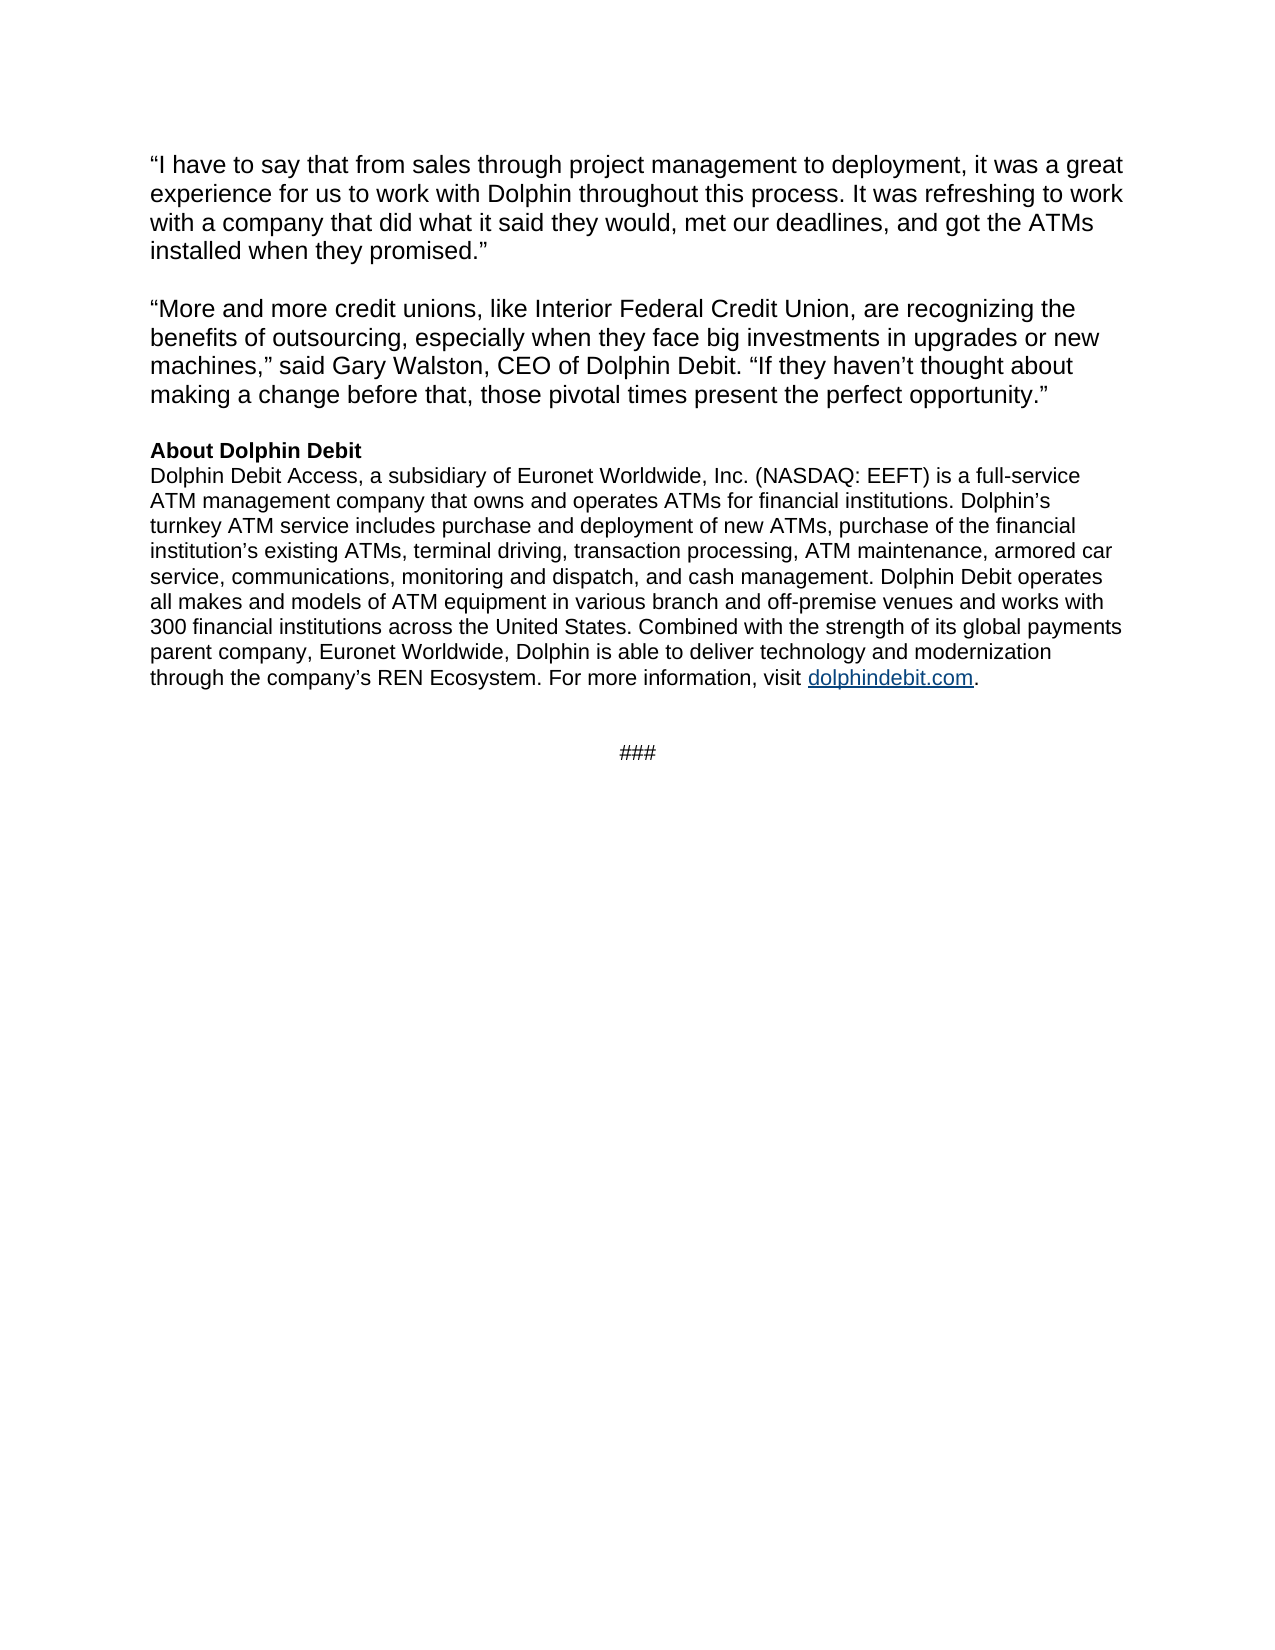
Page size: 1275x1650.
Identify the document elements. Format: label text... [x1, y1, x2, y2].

text Dolphin Debit Access, a subsidiary of Euronet Worldwide, Inc. (NASDAQ: EEFT) is a full-service ATM management company that owns and operates ATMs for financial institutions. Dolphin’s turnkey ATM service includes purchase and deployment of new ATMs, purchase of the financial institution’s existing ATMs, terminal driving, transaction processing, ATM maintenance, armored car service, communications, monitoring and dispatch, and cash management. Dolphin Debit operates all makes and models of ATM equipment in various branch and off-premise venues and works with 300 financial institutions across the United States. Combined with the strength of its global payments parent company, Euronet Worldwide, Dolphin is able to deliver technology and modernization through the company’s REN Ecosystem. For more information, visit dolphindebit.com. [150, 463, 1125, 689]
text About Dolphin Debit [150, 437, 1125, 463]
text “More and more credit unions, like Interior Federal Credit Union, are recognizing the benefits of outsourcing, especially when they face big investments in upgrades or new machines,” said Gary Walston, CEO of Dolphin Debit. “If they haven’t thought about making a change before that, those pivotal times present the perfect opportunity.” [150, 294, 1125, 409]
text ### [150, 740, 1125, 765]
text “I have to say that from sales through project management to deployment, it was a great experience for us to work with Dolphin throughout this process. It was refreshing to work with a company that did what it said they would, met our deadlines, and got the ATMs installed when they promised.” [150, 150, 1125, 265]
